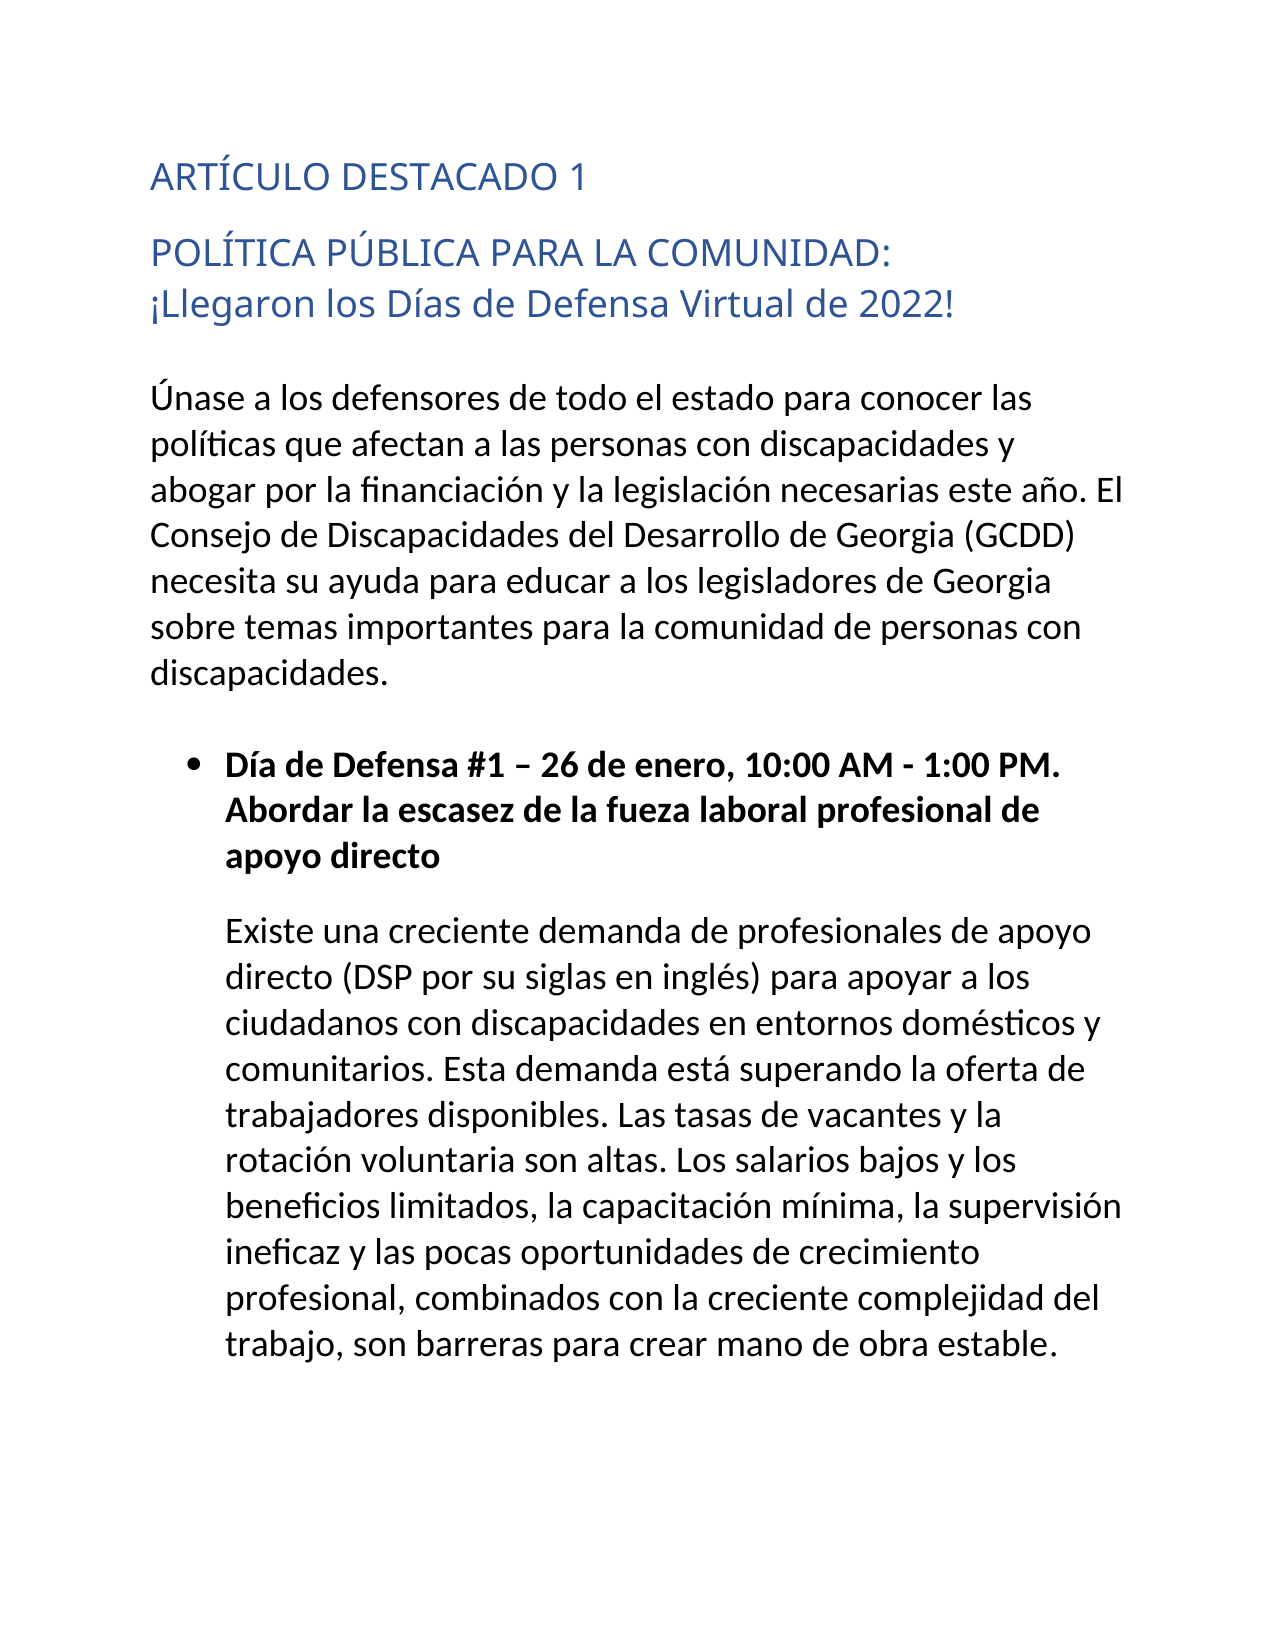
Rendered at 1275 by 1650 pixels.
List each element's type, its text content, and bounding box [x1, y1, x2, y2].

list Existe una creciente demanda de profesionales de apoyo directo (DSP por su siglas en inglés) para apoyar a los ciudadanos con discapacidades en entornos domésticos y comunitarios. Esta demanda está superando la oferta de trabajadores disponibles. Las tasas de vacantes y la rotación voluntaria son altas. Los salarios bajos y los beneficios limitados, la capacitación mínima, la supervisión ineficaz y las pocas oportunidades de crecimiento profesional, combinados con la creciente complejidad del trabajo, son barreras para crear mano de obra estable. [225, 907, 1125, 1366]
text Únase a los defensores de todo el estado para conocer las políticas que afectan a las personas con discapacidades y abogar por la financiación y la legislación necesarias este año. El Consejo de Discapacidades del Desarrollo de Georgia (GCDD) necesita su ayuda para educar a los legisladores de Georgia sobre temas importantes para la comunidad de personas con discapacidades. [150, 374, 1125, 695]
subtitle POLÍTICA PÚBLICA PARA LA COMUNIDAD: ¡Llegaron los Días de Defensa Virtual de 2022! [150, 226, 1125, 328]
subtitle ARTÍCULO DESTACADO 1 [150, 150, 1125, 201]
list Día de Defensa #1 – 26 de enero, 10:00 AM - 1:00 PM. Abordar la escasez de la fueza laboral profesional de apoyo directo [187, 741, 1125, 878]
